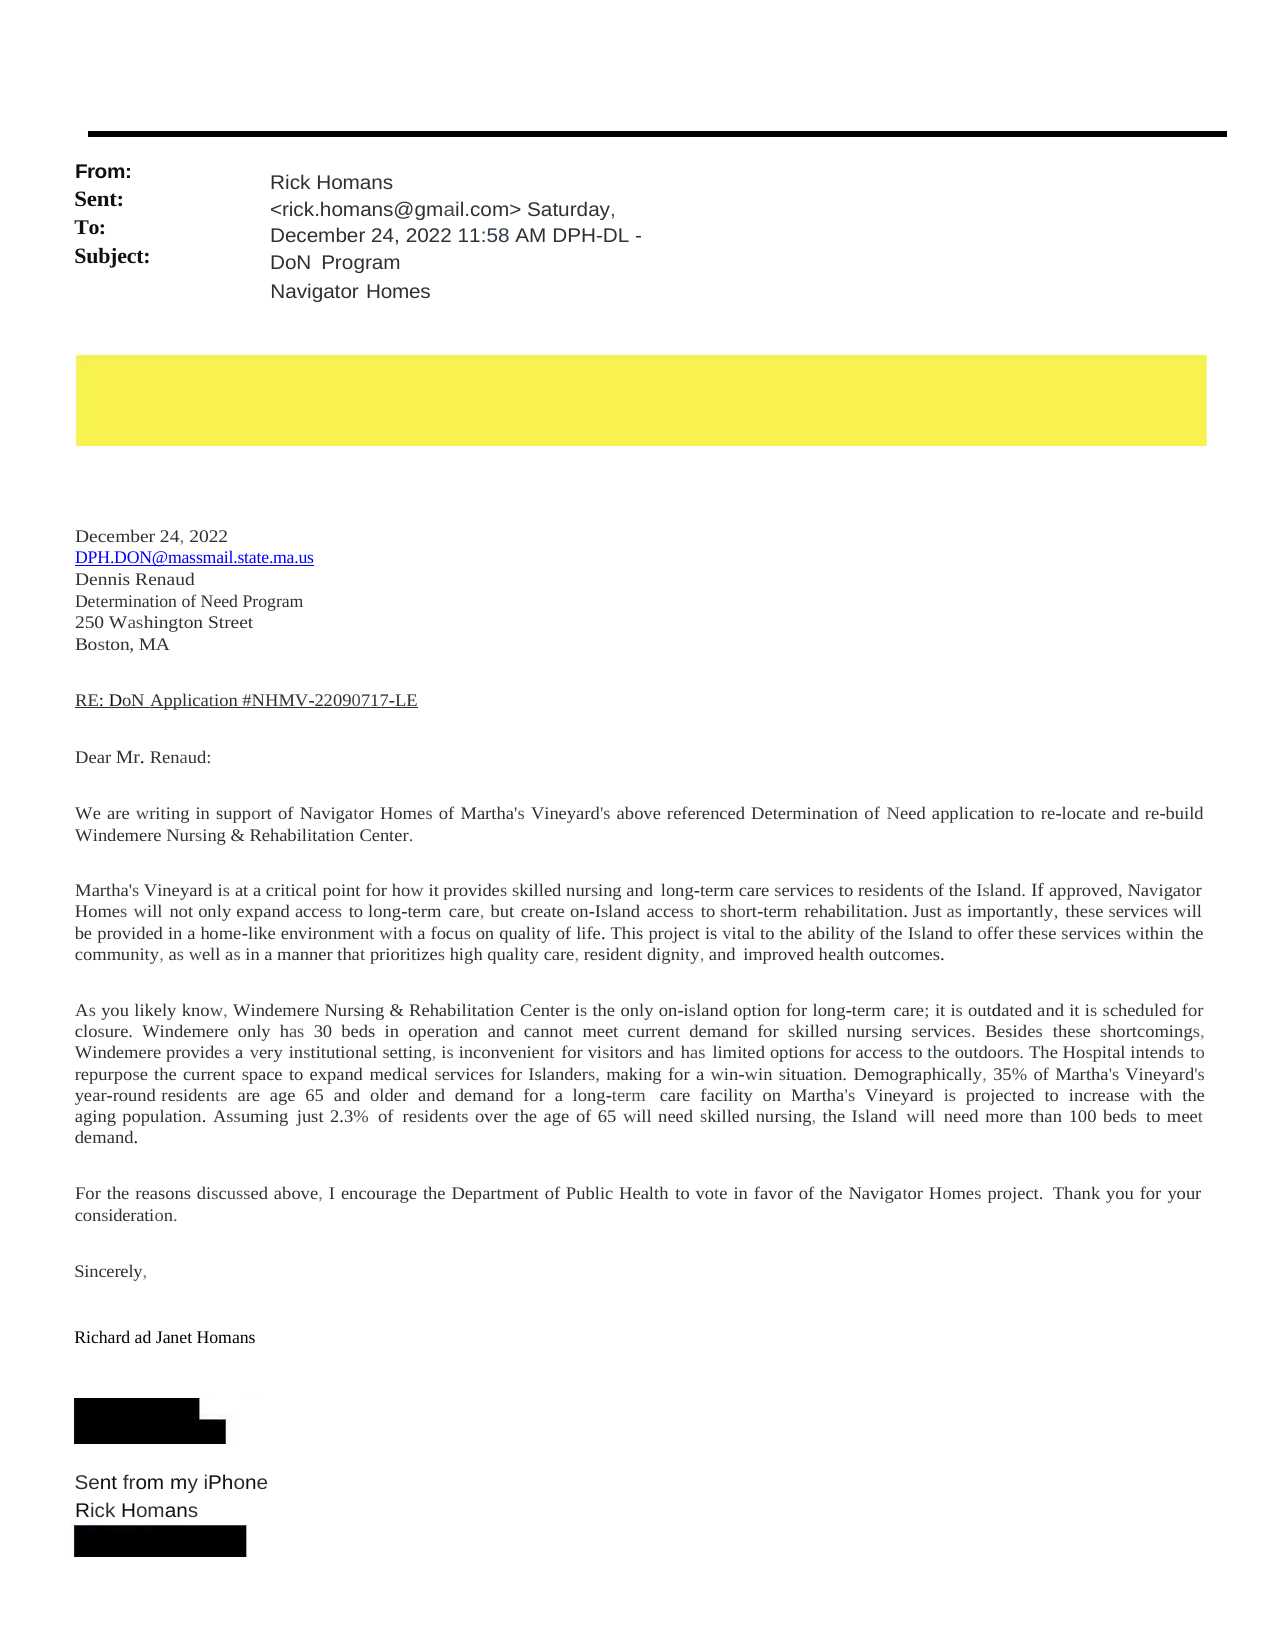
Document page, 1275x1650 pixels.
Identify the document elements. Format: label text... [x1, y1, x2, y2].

picture [73, 353, 1207, 446]
text December 24, 2022 DPH.DON@massmail.state.ma.us Dennis Renaud [75, 525, 331, 589]
text We are writing in support of Navigator Homes of Martha's Vineyard's above referenced Determination of Need application to re-locate and re-build Windemere Nursing & Rehabilitation Center. [75, 803, 1203, 845]
text Sincerely, [74, 1261, 1219, 1281]
text Boston, MA [75, 633, 331, 654]
text Sent from my iPhone Rick Homans [74, 1471, 304, 1521]
text Determination of Need Program 250 Washington Street [75, 591, 331, 633]
text Navigator Homes [270, 280, 1219, 303]
text Richard ad Janet Homans [74, 1327, 1219, 1347]
text RE: DoN Application #NHMV-22090717-LE Dear Mr. Renaud: [75, 690, 451, 767]
text Martha's Vineyard is at a critical point for how it provides skilled nursing and long-term care services to residents of the Island. If approved, Navigator Homes will not only expand access to long-term care, but create on-Island access to short-term rehabilitation. Just as importantly, these services will be provided in a home-like environment with a focus on quality of life. This project is vital to the ability of the Island to offer these services within the community, as well as in a manner that prioritizes high quality care, resident dignity, and improved health outcomes. [74, 879, 1203, 964]
text As you likely know, Windemere Nursing & Rehabilitation Center is the only on-island option for long-term care; it is outdated and it is scheduled for closure. Windemere only has 30 beds in operation and cannot meet current demand for skilled nursing services. Besides these shortcomings, Windemere provides a very institutional setting, is inconvenient for visitors and has limited options for access to the outdoors. The Hospital intends to repurpose the current space to expand medical services for Islanders, making for a win-win situation. Demographically, 35% of Martha's Vineyard's year-round residents are age 65 and older and demand for a long-term care facility on Martha's Vineyard is projected to increase with the aging population. Assuming just 2.3% of residents over the age of 65 will need skilled nursing, the Island will need more than 100 beds to meet demand. [74, 1000, 1205, 1147]
text From: Sent: To: Subject: [74, 160, 154, 268]
picture [73, 1398, 269, 1444]
picture [71, 1522, 247, 1557]
text Rick Homans <rick.homans@gmail.com> Saturday, December 24, 2022 11:58 AM DPH-DL - DoN Program [270, 171, 650, 274]
text For the reasons discussed above, I encourage the Department of Public Health to vote in favor of the Navigator Homes project. Thank you for your consideration. [74, 1183, 1202, 1225]
